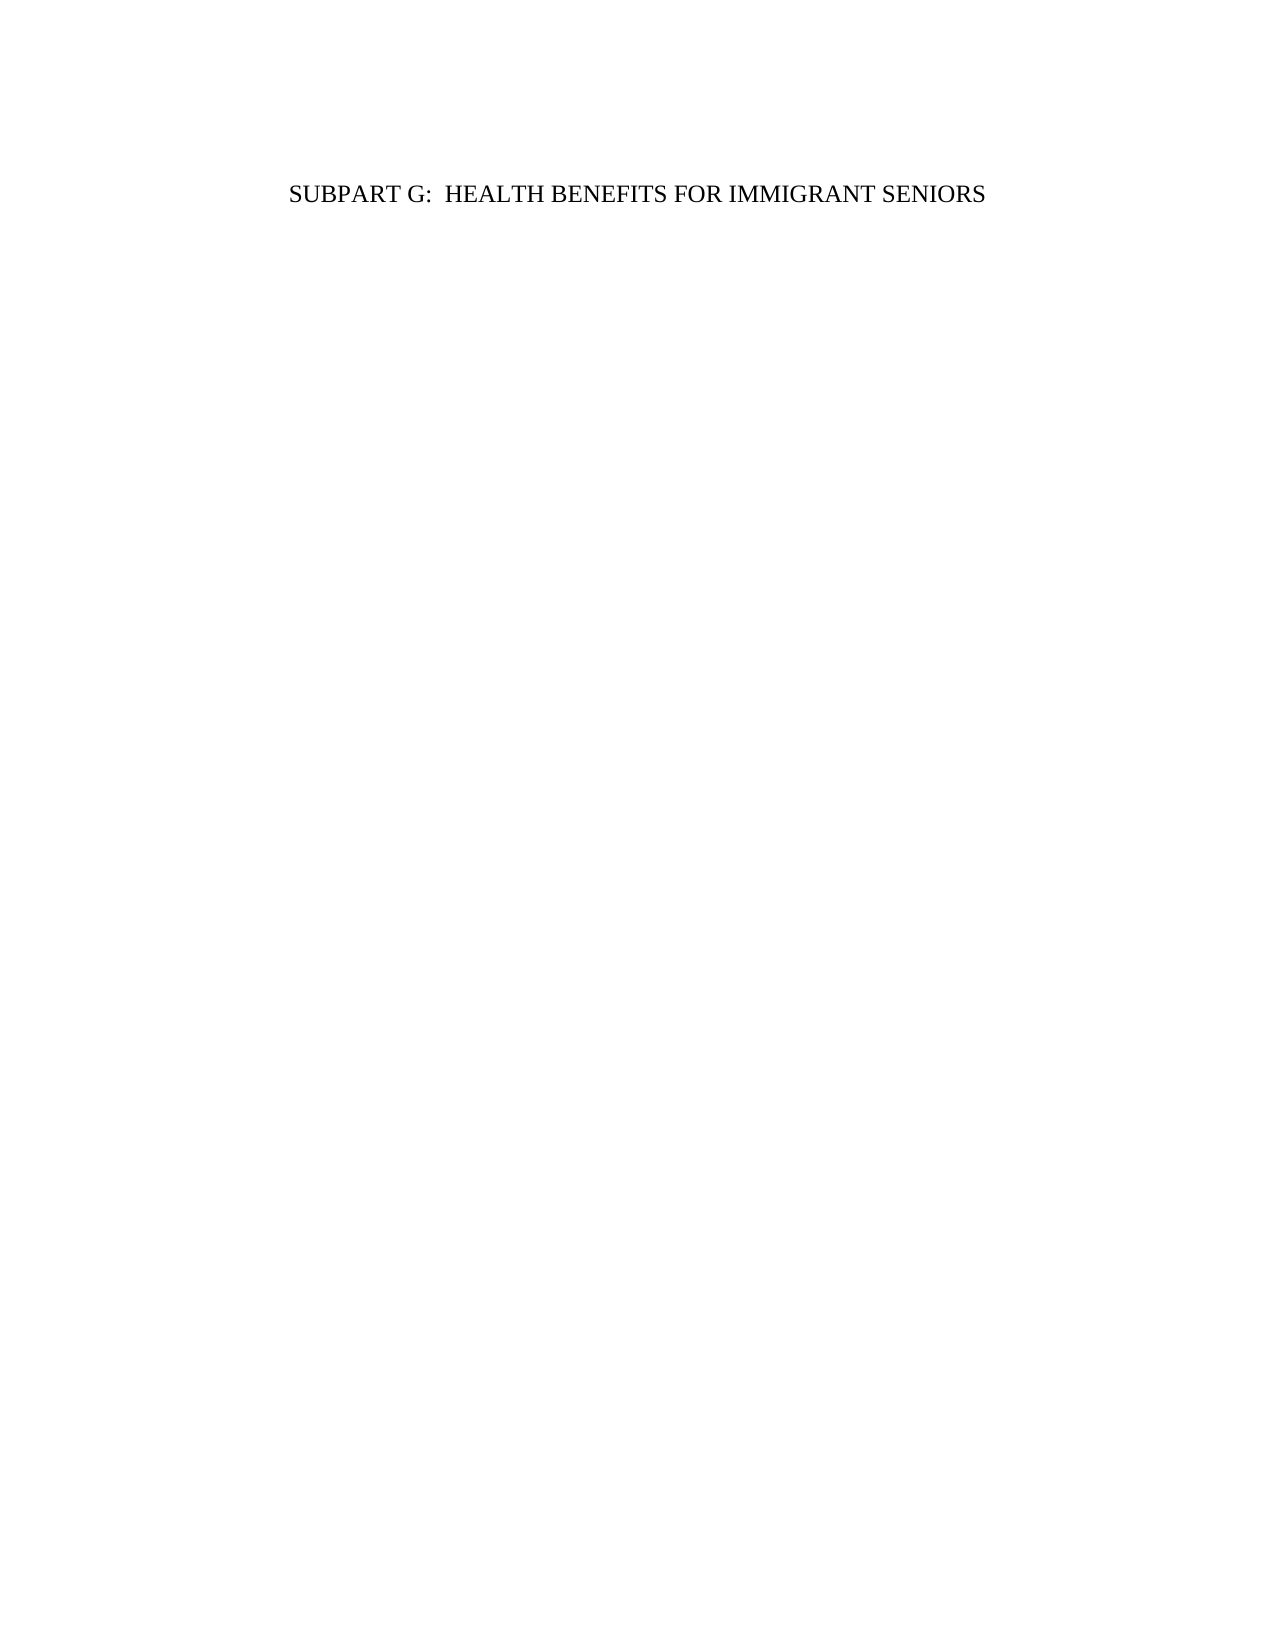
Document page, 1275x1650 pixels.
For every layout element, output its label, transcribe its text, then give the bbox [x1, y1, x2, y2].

text SUBPART G: HEALTH BENEFITS FOR IMMIGRANT SENIORS [150, 179, 1125, 207]
